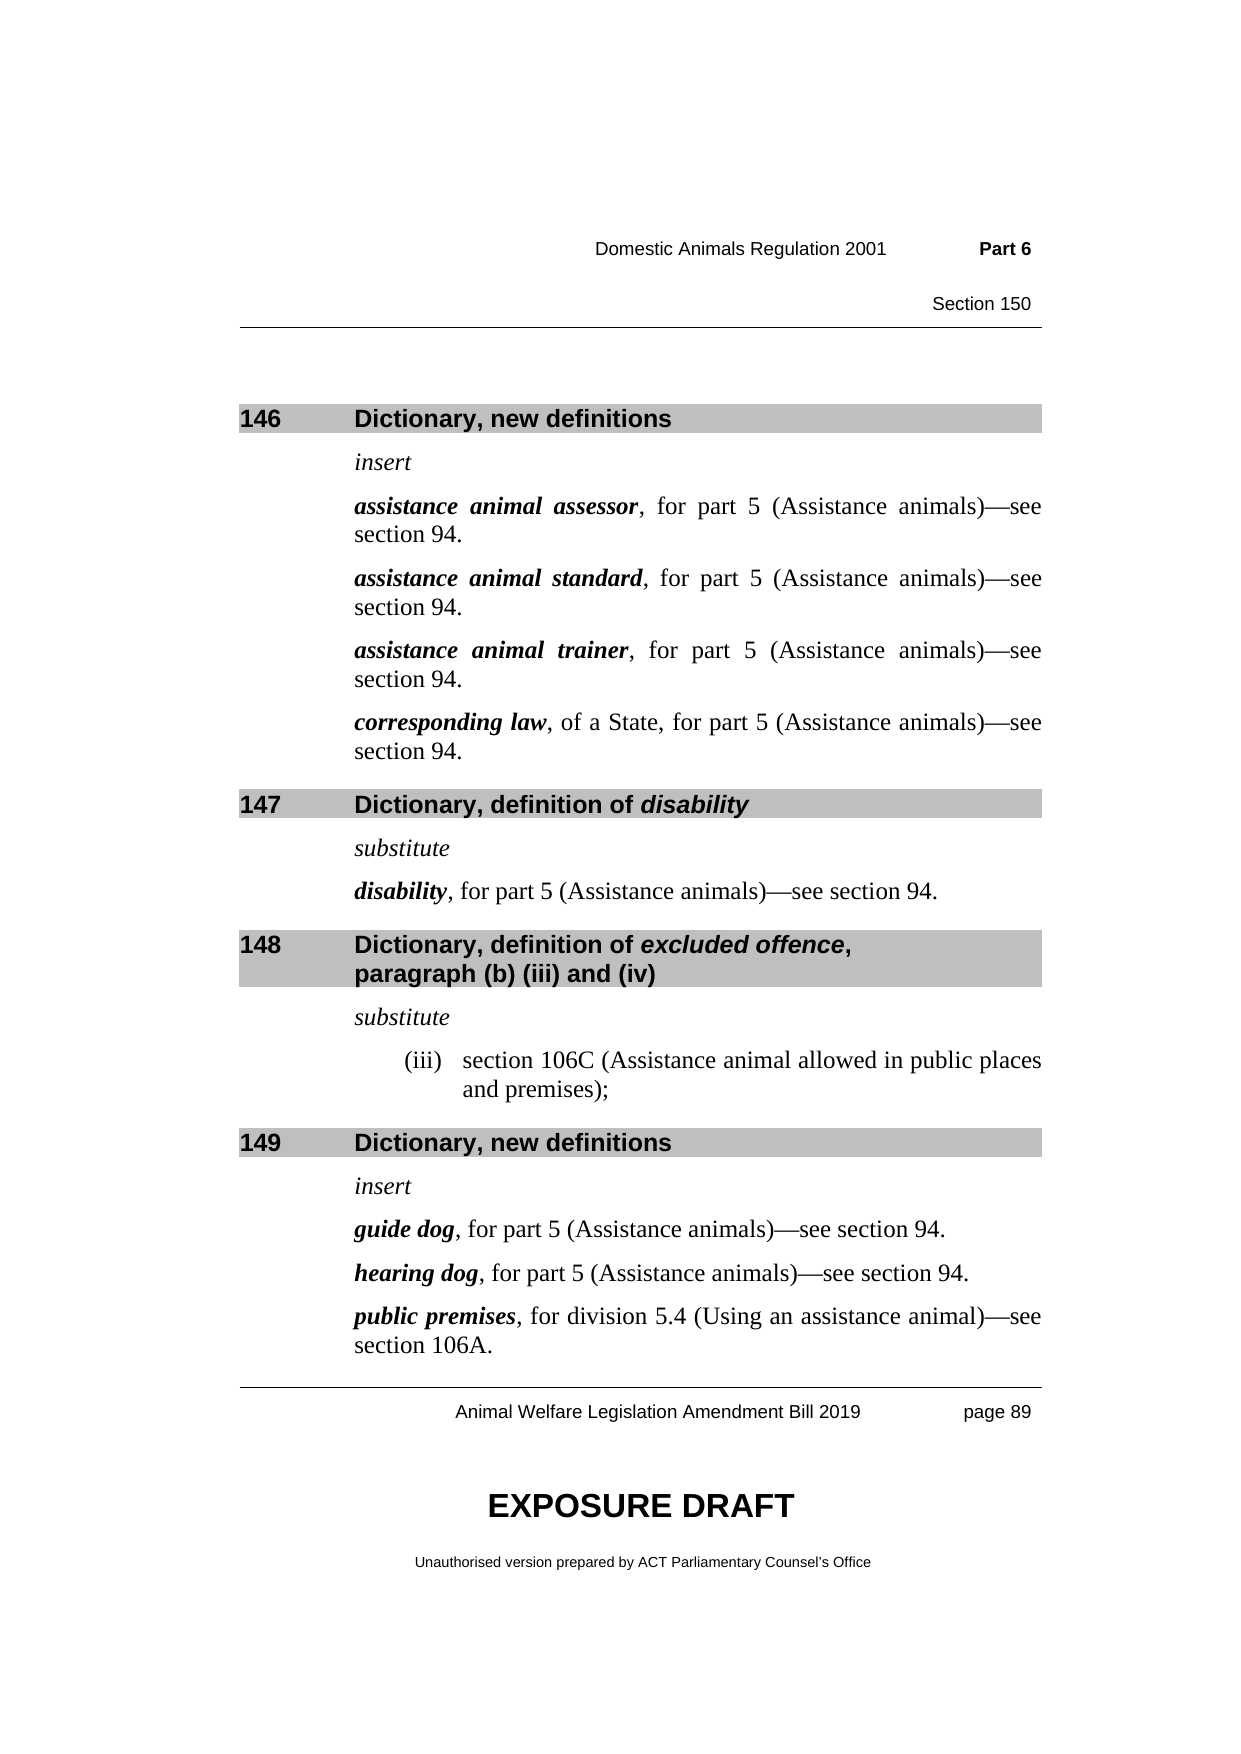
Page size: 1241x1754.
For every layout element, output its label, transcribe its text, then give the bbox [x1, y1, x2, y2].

text hearing dog, for part 5 (Assistance animals)—see section 94. [354, 1258, 1042, 1287]
text assistance animal standard, for part 5 (Assistance animals)—see section 94. [354, 563, 1042, 620]
text public premises, for division 5.4 (Using an assistance animal)—see section 106A. [354, 1301, 1042, 1359]
text substitute [354, 833, 1042, 862]
text corresponding law, of a State, for part 5 (Assistance animals)—see section 94. [354, 707, 1042, 764]
text 149 Dictionary, new definitions [239, 1128, 1042, 1157]
text 147 Dictionary, definition of disability [239, 789, 1042, 818]
text 148 Dictionary, definition of excluded offence, paragraph (b) (iii) and (iv) [239, 930, 1042, 987]
text disability, for part 5 (Assistance animals)—see section 94. [354, 876, 1042, 905]
text assistance animal trainer, for part 5 (Assistance animals)—see section 94. [354, 635, 1042, 692]
text 146 Dictionary, new definitions [239, 404, 1042, 433]
text (iii) section 106C (Assistance animal allowed in public places and premises); [239, 1045, 1042, 1103]
text guide dog, for part 5 (Assistance animals)—see section 94. [354, 1214, 1042, 1243]
text substitute [354, 1002, 1042, 1031]
text insert [354, 447, 1042, 476]
text insert [354, 1171, 1042, 1200]
text assistance animal assessor, for part 5 (Assistance animals)—see section 94. [354, 491, 1042, 548]
